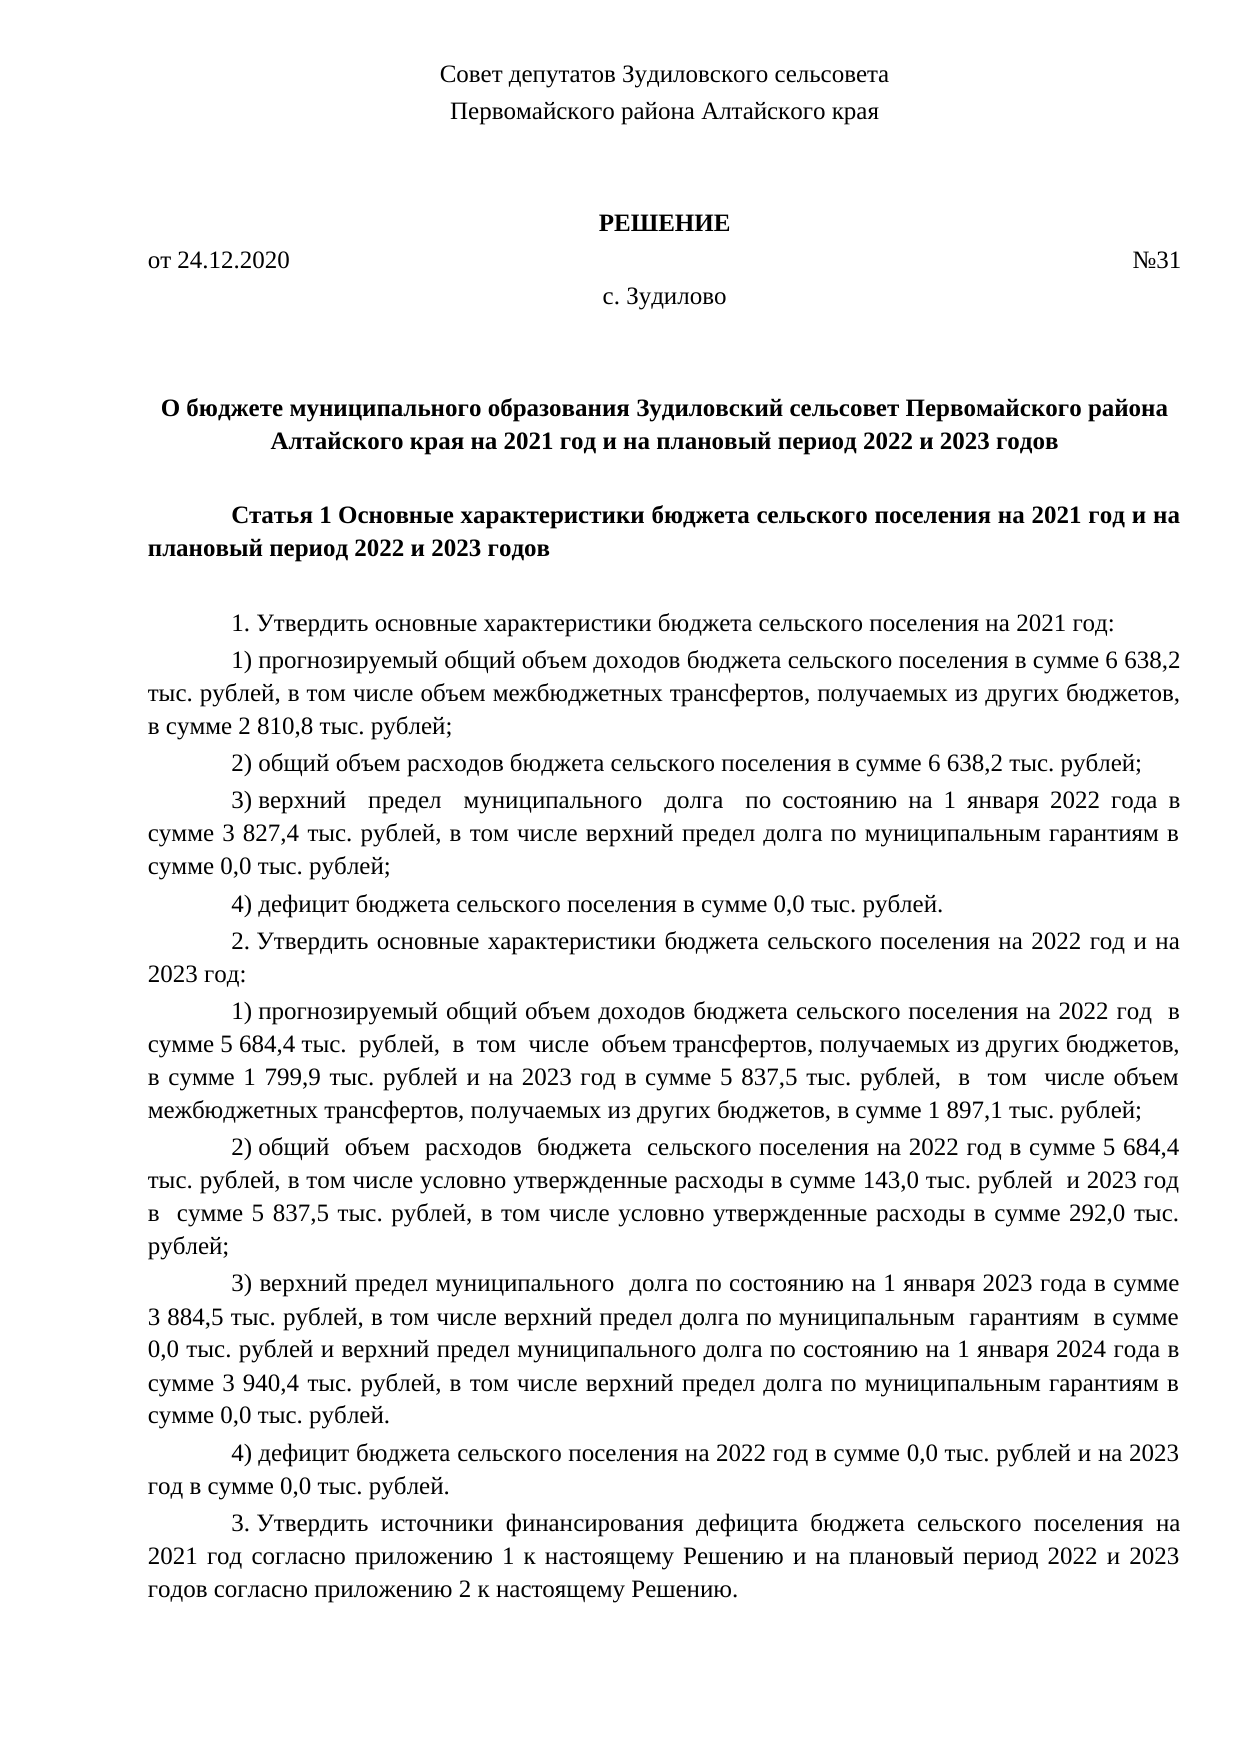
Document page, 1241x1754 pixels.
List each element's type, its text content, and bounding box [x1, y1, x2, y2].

text 3. Утвердить источники финансирования дефицита бюджета сельского поселения на 2021 год согласно приложению 1 к настоящему Решению и на плановый период 2022 и 2023 годов согласно приложению 2 к настоящему Решению. [148, 1508, 1181, 1603]
text Первомайского района Алтайского края [148, 96, 1181, 125]
text 3) верхний предел муниципального долга по состоянию на 1 января 2023 года в сумме 3 884,5 тыс. рублей, в том числе верхний предел долга по муниципальным гарантиям в сумме 0,0 тыс. рублей и верхний предел муниципального долга по состоянию на 1 января 2024 года в сумме 3 940,4 тыс. рублей, в том числе верхний предел долга по муниципальным гарантиям в сумме 0,0 тыс. рублей. [148, 1268, 1181, 1429]
text Статья 1 Основные характеристики бюджета сельского поселения на 2021 год и на плановый период 2022 и 2023 годов [148, 500, 1181, 562]
text РЕШЕНИЕ [148, 208, 1181, 237]
text 4) дефицит бюджета сельского поселения в сумме 0,0 тыс. рублей. [148, 889, 1181, 917]
text 4) дефицит бюджета сельского поселения на 2022 год в сумме 0,0 тыс. рублей и на 2023 год в сумме 0,0 тыс. рублей. [148, 1438, 1181, 1499]
text 2. Утвердить основные характеристики бюджета сельского поселения на 2022 год и на 2023 год: [148, 926, 1181, 988]
text Совет депутатов Зудиловского сельсовета [148, 59, 1181, 88]
text с. Зудилово [148, 281, 1181, 310]
text 1. Утвердить основные характеристики бюджета сельского поселения на 2021 год: [148, 608, 1181, 637]
text 3) верхний предел муниципального долга по состоянию на 1 января 2022 года в сумме 3 827,4 тыс. рублей, в том числе верхний предел долга по муниципальным гарантиям в сумме 0,0 тыс. рублей; [148, 785, 1181, 880]
text О бюджете муниципального образования Зудиловский сельсовет Первомайского района Алтайского края на 2021 год и на плановый период 2022 и 2023 годов [148, 393, 1181, 455]
text 1) прогнозируемый общий объем доходов бюджета сельского поселения в сумме 6 638,2 тыс. рублей, в том числе объем межбюджетных трансфертов, получаемых из других бюджетов, в сумме 2 810,8 тыс. рублей; [148, 645, 1181, 740]
table_header №31 [733, 245, 1181, 281]
table_header от 24.12.2020 [148, 245, 733, 281]
text 2) общий объем расходов бюджета сельского поселения в сумме 6 638,2 тыс. рублей; [148, 748, 1181, 777]
text 1) прогнозируемый общий объем доходов бюджета сельского поселения на 2022 год в сумме 5 684,4 тыс. рублей, в том числе объем трансфертов, получаемых из других бюджетов, в сумме 1 799,9 тыс. рублей и на 2023 год в сумме 5 837,5 тыс. рублей, в том числе объем межбюджетных трансфертов, получаемых из других бюджетов, в сумме 1 897,1 тыс. рублей; [148, 996, 1181, 1124]
text 2) общий объем расходов бюджета сельского поселения на 2022 год в сумме 5 684,4 тыс. рублей, в том числе условно утвержденные расходы в сумме 143,0 тыс. рублей и 2023 год в сумме 5 837,5 тыс. рублей, в том числе условно утвержденные расходы в сумме 292,0 тыс. рублей; [148, 1132, 1181, 1260]
